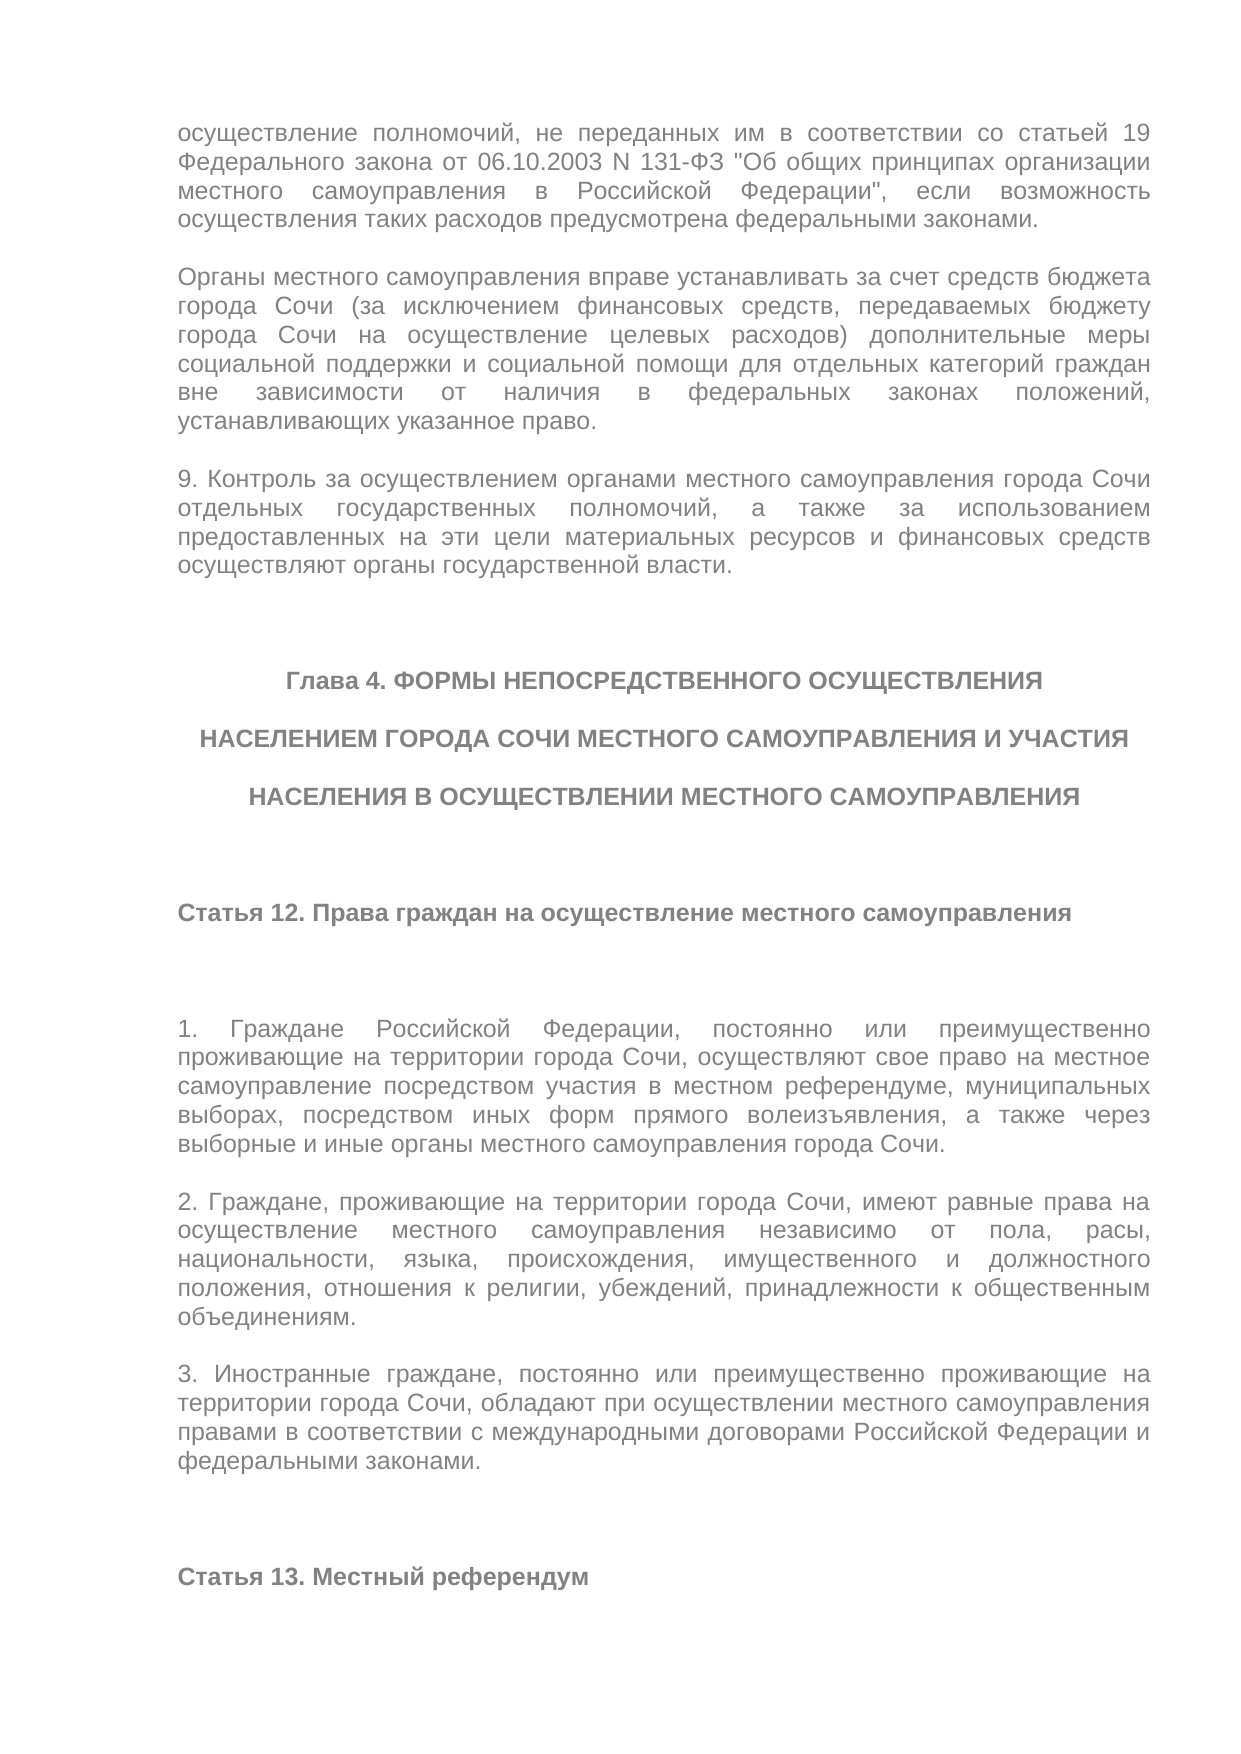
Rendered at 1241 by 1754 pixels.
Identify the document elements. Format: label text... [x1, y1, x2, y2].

text НАСЕЛЕНИЯ В ОСУЩЕСТВЛЕНИИ МЕСТНОГО САМОУПРАВЛЕНИЯ [177, 782, 1152, 811]
text Статья 12. Права граждан на осуществление местного самоуправления [177, 898, 1152, 926]
text Глава 4. ФОРМЫ НЕПОСРЕДСТВЕННОГО ОСУЩЕСТВЛЕНИЯ [177, 666, 1152, 695]
text 3. Иностранные граждане, постоянно или преимущественно проживающие на территории города Сочи, обладают при осуществлении местного самоуправления правами в соответствии с международными договорами Российской Федерации и федеральными законами. [177, 1359, 1152, 1474]
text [177, 118, 1152, 233]
text Органы местного самоуправления вправе устанавливать за счет средств бюджета города Сочи (за исключением финансовых средств, передаваемых бюджету города Сочи на осуществление целевых расходов) дополнительные меры социальной поддержки и социальной помощи для отдельных категорий граждан вне зависимости от наличия в федеральных законах положений, устанавливающих указанное право. [177, 262, 1152, 435]
text 9. Контроль за осуществлением органами местного самоуправления города Сочи отдельных государственных полномочий, а также за использованием предоставленных на эти цели материальных ресурсов и финансовых средств осуществляют органы государственной власти. [177, 464, 1152, 579]
text 2. Граждане, проживающие на территории города Сочи, имеют равные права на осуществление местного самоуправления независимо от пола, расы, национальности, языка, происхождения, имущественного и должностного положения, отношения к религии, убеждений, принадлежности к общественным объединениям. [177, 1186, 1152, 1330]
text НАСЕЛЕНИЕМ ГОРОДА СОЧИ МЕСТНОГО САМОУПРАВЛЕНИЯ И УЧАСТИЯ [177, 724, 1152, 753]
text 1. Граждане Российской Федерации, постоянно или преимущественно проживающие на территории города Сочи, осуществляют свое право на местное самоуправление посредством участия в местном референдуме, муниципальных выборах, посредством иных форм прямого волеизъявления, а также через выборные и иные органы местного самоуправления города Сочи. [177, 1013, 1152, 1157]
text Статья 13. Местный референдум [177, 1561, 1152, 1590]
